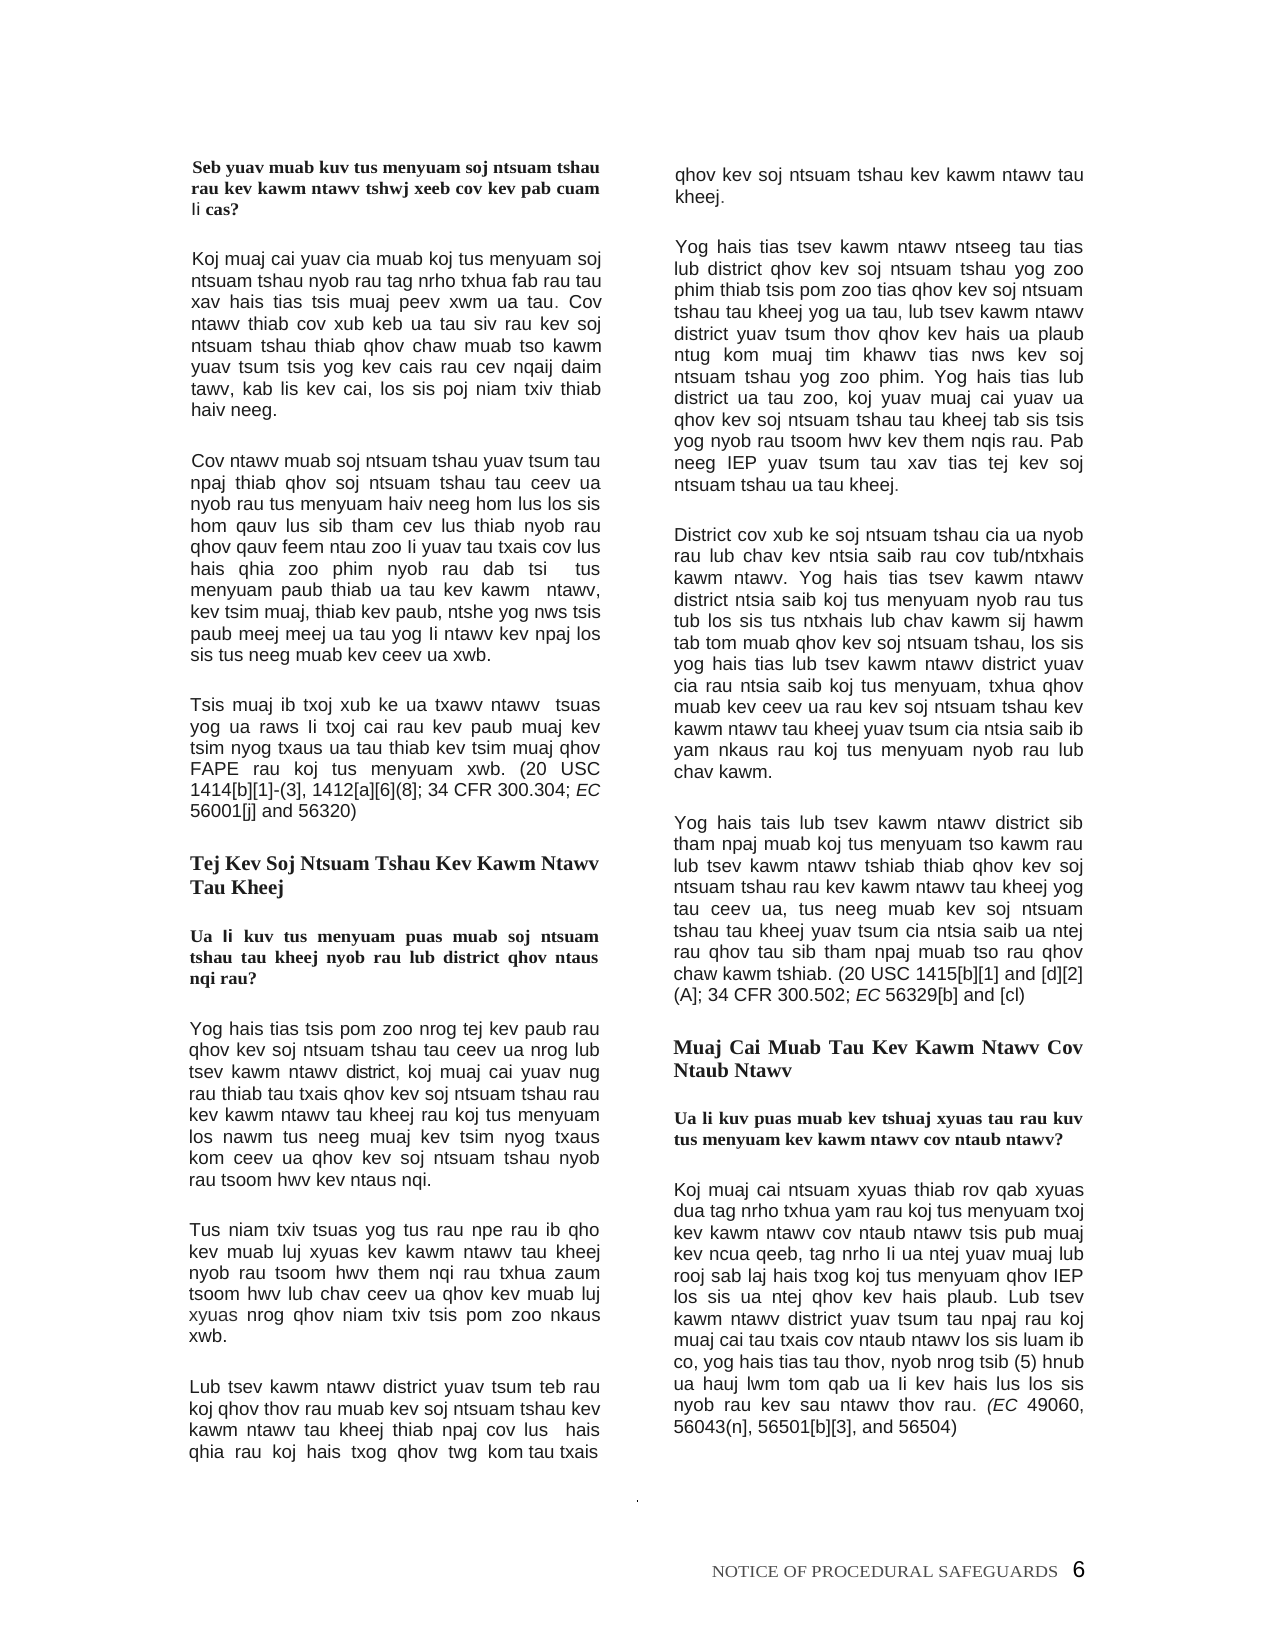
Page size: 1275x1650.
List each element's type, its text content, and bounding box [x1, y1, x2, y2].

text Koj muaj cai ntsuam xyuas thiab rov qab xyuas dua tag nrho txhua yam rau koj tus menyuam txoj kev kawm ntawv cov ntaub ntawv tsis pub muaj kev ncua qeeb, tag nrho Ii ua ntej yuav muaj lub rooj sab laj hais txog koj tus menyuam qhov IEP los sis ua ntej qhov kev hais plaub. Lub tsev kawm ntawv district yuav tsum tau npaj rau koj muaj cai tau txais cov ntaub ntawv los sis luam ib co, yog hais tias tau thov, nyob nrog tsib (5) hnub ua hauj lwm tom qab ua Ii kev hais lus los sis nyob rau kev sau ntawv thov rau. (EC 49060, 56043(n], 56501[b][3], and 56504) [673, 1178, 1084, 1437]
text Yog hais tais lub tsev kawm ntawv district sib tham npaj muab koj tus menyuam tso kawm rau lub tsev kawm ntawv tshiab thiab qhov kev soj ntsuam tshau rau kev kawm ntawv tau kheej yog tau ceev ua, tus neeg muab kev soj ntsuam tshau tau kheej yuav tsum cia ntsia saib ua ntej rau qhov tau sib tham npaj muab tso rau qhov chaw kawm tshiab. (20 USC 1415[b][1] and [d][2](A]; 34 CFR 300.502; EC 56329[b] and [cl) [673, 812, 1083, 1006]
subtitle Muaj Cai Muab Tau Kev Kawm Ntawv Cov Ntaub Ntawv [673, 1036, 1083, 1082]
text qhov kev soj ntsuam tshau kev kawm ntawv tau kheej. [675, 164, 1084, 207]
text 56001[j] and 56320) [190, 800, 602, 822]
text Ua Ii kuv tus menyuam puas muab soj ntsuam tshau tau kheej nyob rau lub district qhov ntaus nqi rau? [189, 926, 599, 988]
text Ua li kuv puas muab kev tshuaj xyuas tau rau kuv tus menyuam kev kawm ntawv cov ntaub ntawv? [674, 1108, 1083, 1149]
text Yog hais tias tsis pom zoo nrog tej kev paub rau qhov kev soj ntsuam tshau tau ceev ua nrog lub tsev kawm ntawv district, koj muaj cai yuav nug rau thiab tau txais qhov kev soj ntsuam tshau rau kev kawm ntawv tau kheej rau koj tus menyuam los nawm tus neeg muaj kev tsim nyog txaus kom ceev ua qhov kev soj ntsuam tshau nyob rau tsoom hwv kev ntaus nqi. [189, 1018, 600, 1190]
text Tsis muaj ib txoj xub ke ua txawv ntawv tsuas yog ua raws Ii txoj cai rau kev paub muaj kev tsim nyog txaus ua tau thiab kev tsim muaj qhov FAPE rau koj tus menyuam xwb. (20 USC 1414[b][1]-(3], 1412[a][6](8]; 34 CFR 300.304; EC [190, 695, 601, 800]
text Lub tsev kawm ntawv district yuav tsum teb rau koj qhov thov rau muab kev soj ntsuam tshau kev kawm ntawv tau kheej thiab npaj cov lus hais qhia rau koj hais txog qhov twg kom tau txais [189, 1376, 600, 1462]
text Cov ntawv muab soj ntsuam tshau yuav tsum tau npaj thiab qhov soj ntsuam tshau tau ceev ua nyob rau tus menyuam haiv neeg hom lus los sis hom qauv lus sib tham cev lus thiab nyob rau qhov qauv feem ntau zoo Ii yuav tau txais cov lus hais qhia zoo phim nyob rau dab tsi tus menyuam paub thiab ua tau kev kawm ntawv, kev tsim muaj, thiab kev paub, ntshe yog nws tsis paub meej meej ua tau yog Ii ntawv kev npaj los sis tus neeg muab kev ceev ua xwb. [190, 450, 601, 666]
text Yog hais tias tsev kawm ntawv ntseeg tau tias lub district qhov kev soj ntsuam tshau yog zoo phim thiab tsis pom zoo tias qhov kev soj ntsuam tshau tau kheej yog ua tau, lub tsev kawm ntawv district yuav tsum thov qhov kev hais ua plaub ntug kom muaj tim khawv tias nws kev soj ntsuam tshau yog zoo phim. Yog hais tias lub district ua tau zoo, koj yuav muaj cai yuav ua qhov kev soj ntsuam tshau tau kheej tab sis tsis yog nyob rau tsoom hwv kev them nqis rau. Pab neeg IEP yuav tsum tau xav tias tej kev soj ntsuam tshau ua tau kheej. [674, 236, 1084, 495]
text District cov xub ke soj ntsuam tshau cia ua nyob rau lub chav kev ntsia saib rau cov tub/ntxhais kawm ntawv. Yog hais tias tsev kawm ntawv district ntsia saib koj tus menyuam nyob rau tus tub los sis tus ntxhais lub chav kawm sij hawm tab tom muab qhov kev soj ntsuam tshau, los sis yog hais tias lub tsev kawm ntawv district yuav cia rau ntsia saib koj tus menyuam, txhua qhov muab kev ceev ua rau kev soj ntsuam tshau kev kawm ntawv tau kheej yuav tsum cia ntsia saib ib yam nkaus rau koj tus menyuam nyob rau lub chav kawm. [674, 524, 1084, 782]
text Koj muaj cai yuav cia muab koj tus menyuam soj ntsuam tshau nyob rau tag nrho txhua fab rau tau xav hais tias tsis muaj peev xwm ua tau. Cov ntawv thiab cov xub keb ua tau siv rau kev soj ntsuam tshau thiab qhov chaw muab tso kawm yuav tsum tsis yog kev cais rau cev nqaij daim tawv, kab lis kev cai, los sis poj niam txiv thiab haiv neeg. [191, 248, 602, 421]
text Seb yuav muab kuv tus menyuam soj ntsuam tshau rau kev kawm ntawv tshwj xeeb cov kev pab cuam Ii cas? [191, 157, 601, 219]
text Tus niam txiv tsuas yog tus rau npe rau ib qho kev muab luj xyuas kev kawm ntawv tau kheej nyob rau tsoom hwv them nqi rau txhua zaum tsoom hwv lub chav ceev ua qhov kev muab luj xyuas nrog qhov niam txiv tsis pom zoo nkaus xwb. [189, 1220, 601, 1347]
text Tej Kev Soj Ntsuam Tshau Kev Kawm Ntawv Tau Kheej [190, 851, 599, 899]
